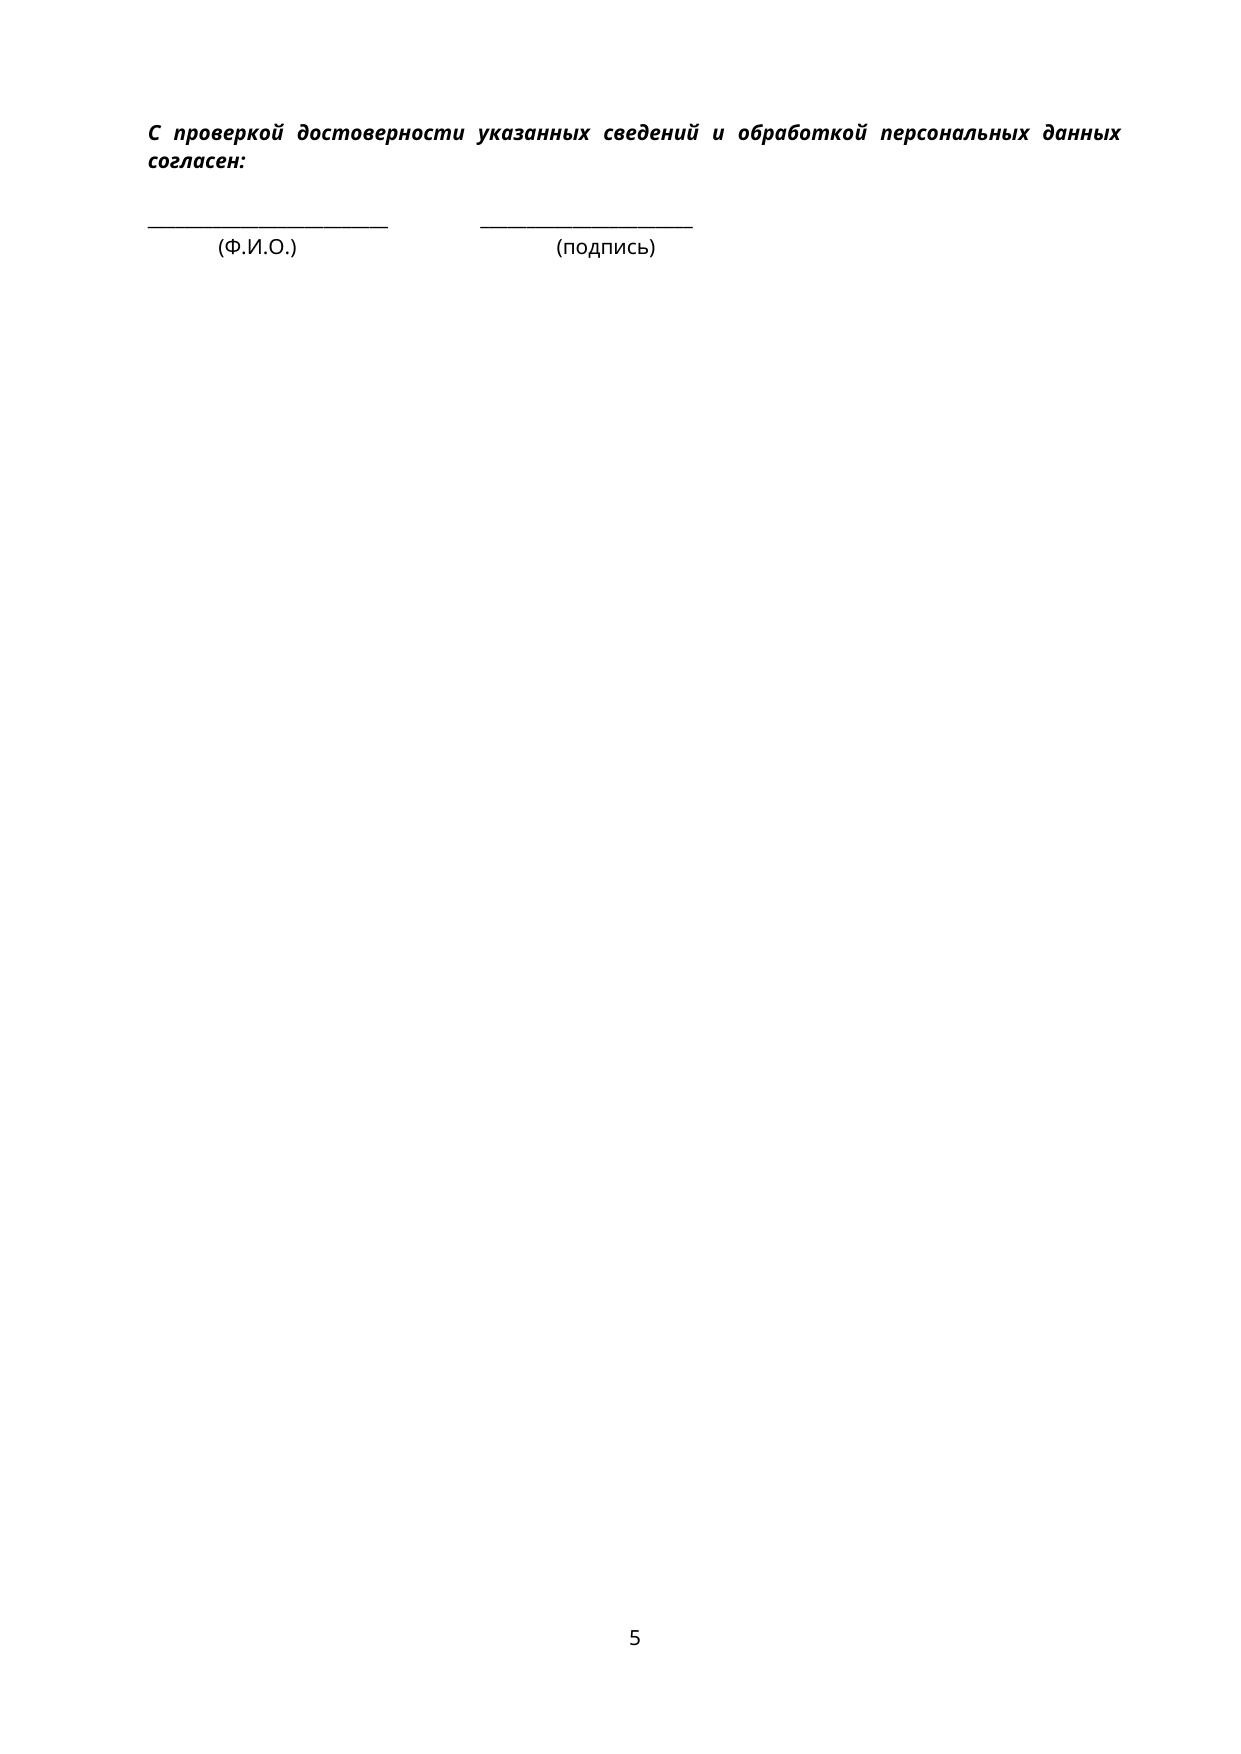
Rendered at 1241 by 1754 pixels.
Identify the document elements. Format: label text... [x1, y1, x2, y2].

text С проверкой достоверности указанных сведений и обработкой персональных данных согласен: [148, 118, 1122, 175]
text __________________________ _______________________ [148, 203, 1122, 232]
text (Ф.И.О.) (подпись) [148, 232, 1122, 260]
